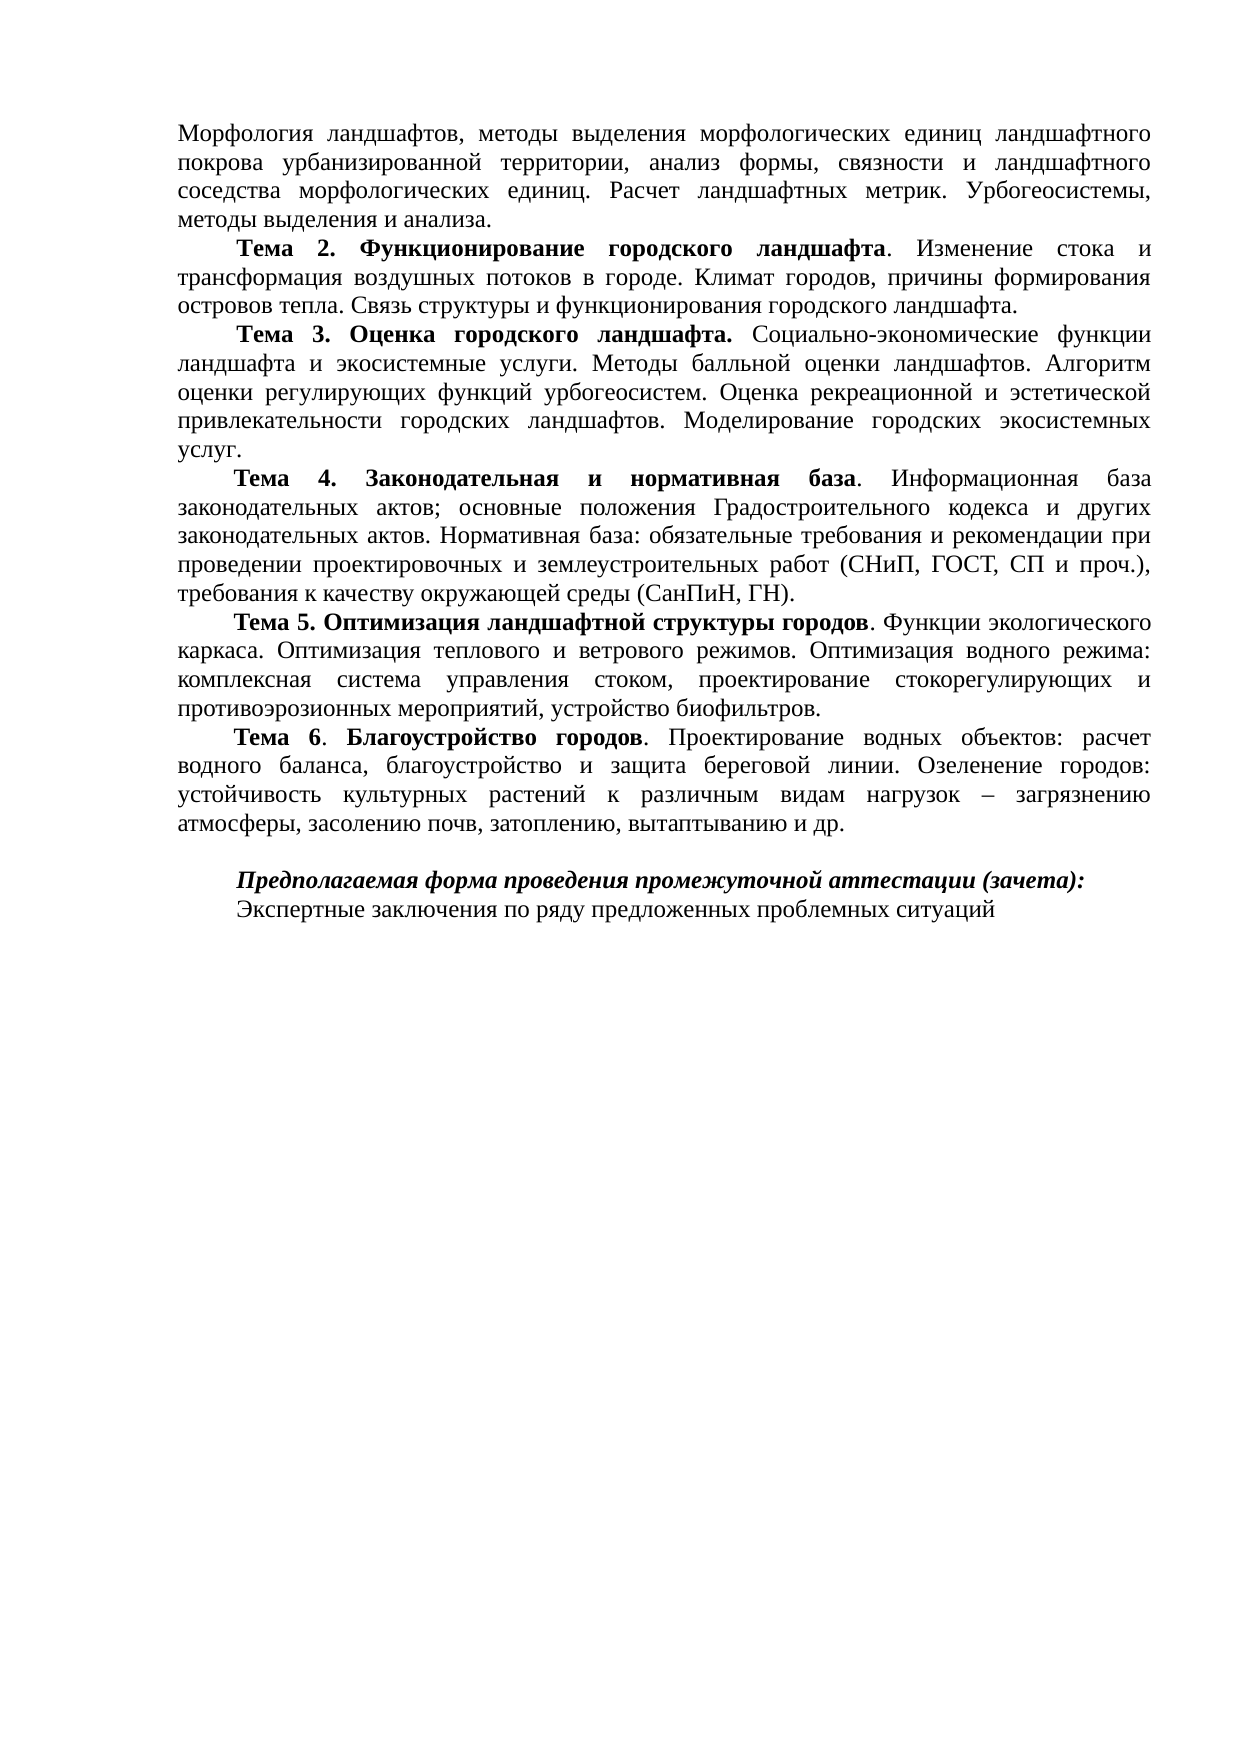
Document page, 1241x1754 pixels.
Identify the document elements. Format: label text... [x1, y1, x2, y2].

text Предполагаемая форма проведения промежуточной аттестации (зачета): [177, 866, 1152, 894]
text Тема 6. Благоустройство городов. Проектирование водных объектов: расчет водного баланса, благоустройство и защита береговой линии. Озеленение городов: устойчивость культурных растений к различным видам нагрузок – загрязнению атмосферы, засолению почв, затоплению, вытаптыванию и др. [177, 722, 1152, 837]
text Экспертные заключения по ряду предложенных проблемных ситуаций [177, 894, 1152, 923]
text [177, 118, 1152, 233]
text Тема 3. Оценка городского ландшафта. Социально-экономические функции ландшафта и экосистемные услуги. Методы балльной оценки ландшафтов. Алгоритм оценки регулирующих функций урбогеосистем. Оценка рекреационной и эстетической привлекательности городских ландшафтов. Моделирование городских экосистемных услуг. [177, 319, 1152, 463]
text Тема 5. Оптимизация ландшафтной структуры городов. Функции экологического каркаса. Оптимизация теплового и ветрового режимов. Оптимизация водного режима: комплексная система управления стоком, проектирование стокорегулирующих и противоэрозионных мероприятий, устройство биофильтров. [177, 607, 1152, 722]
text Тема 2. Функционирование городского ландшафта. Изменение стока и трансформация воздушных потоков в городе. Климат городов, причины формирования островов тепла. Связь структуры и функционирования городского ландшафта. [177, 233, 1152, 319]
text Тема 4. Законодательная и нормативная база. Информационная база законодательных актов; основные положения Градостроительного кодекса и других законодательных актов. Нормативная база: обязательные требования и рекомендации при проведении проектировочных и землеустроительных работ (СНиП, ГОСТ, СП и проч.), требования к качеству окружающей среды (СанПиН, ГН). [177, 463, 1152, 607]
